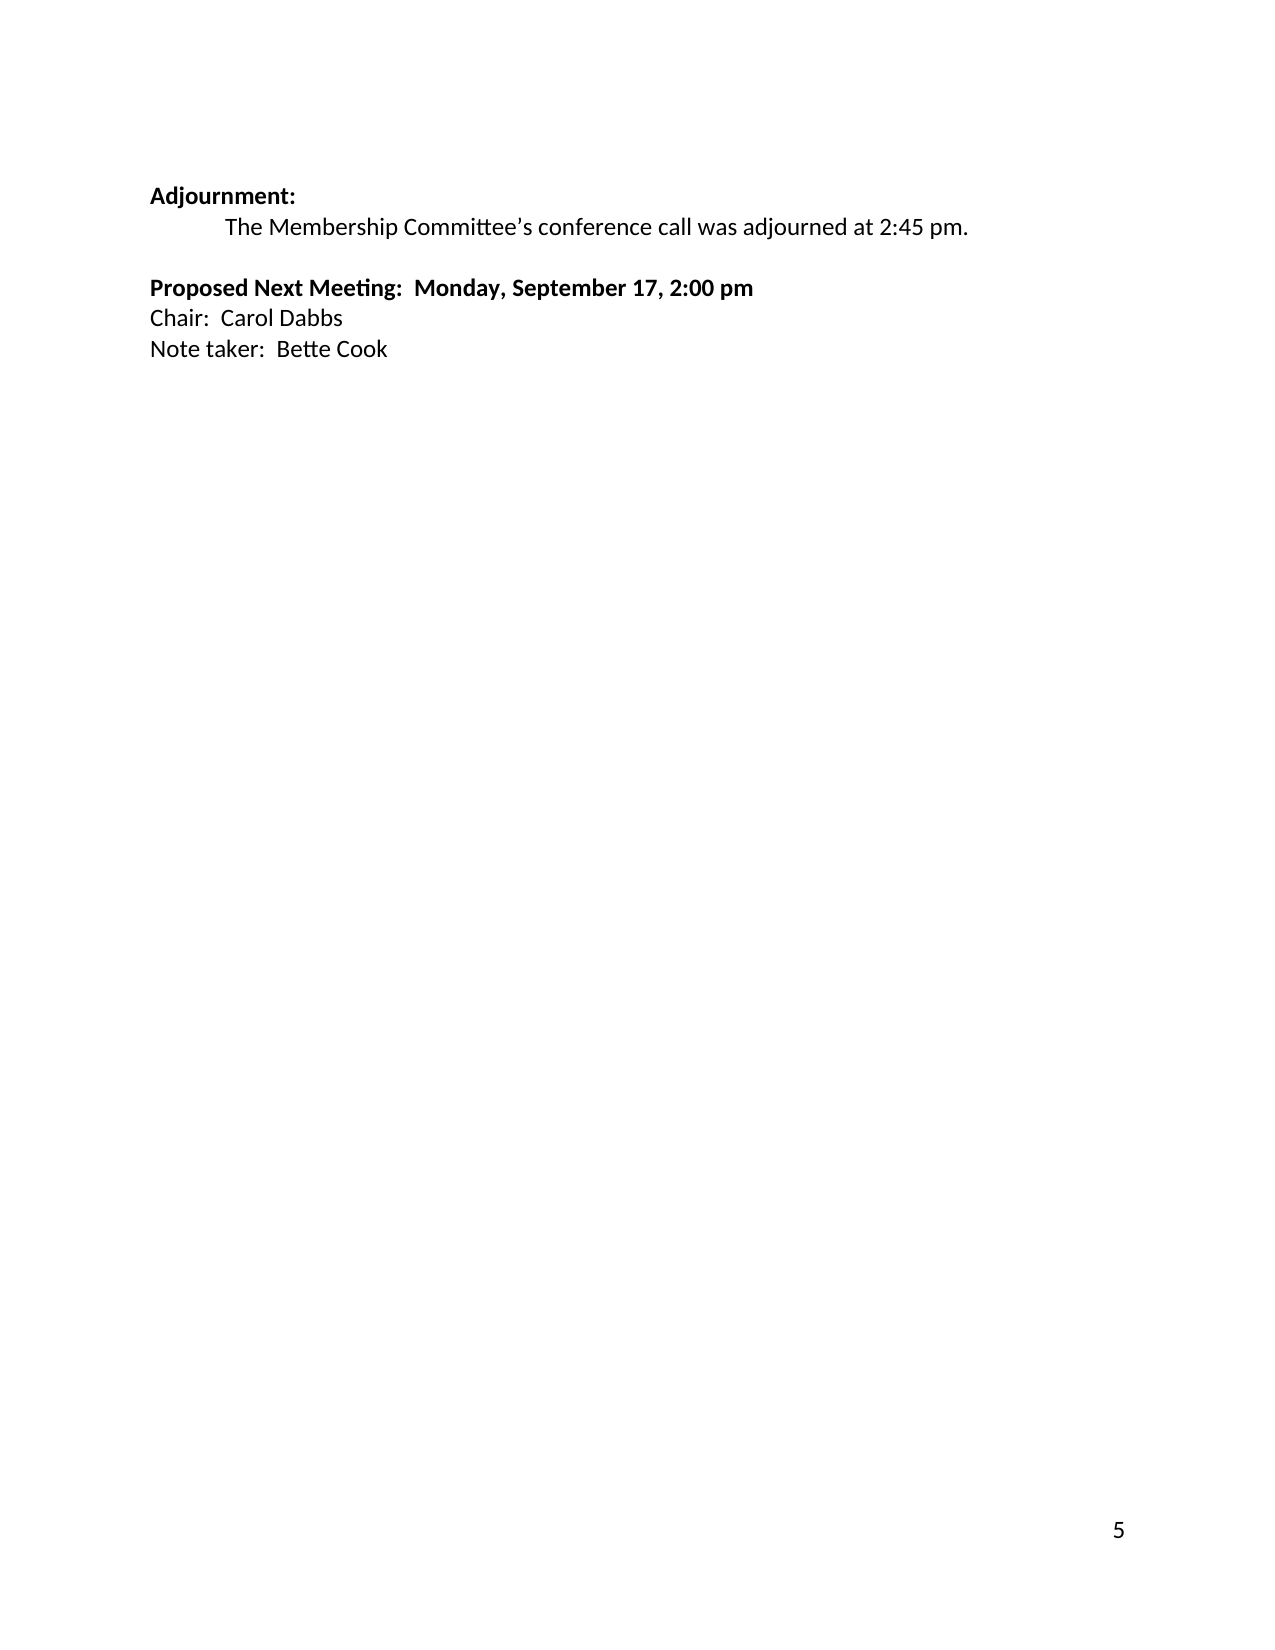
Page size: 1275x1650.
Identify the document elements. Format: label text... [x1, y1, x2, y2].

text Adjournment: [150, 181, 1125, 211]
list Note taker: Bette Cook [75, 333, 1125, 364]
list Chair: Carol Dabbs [75, 303, 1125, 333]
text The Membership Committee’s conference call was adjourned at 2:45 pm. [150, 211, 1125, 242]
list Proposed Next Meeting: Monday, September 17, 2:00 pm [75, 272, 1125, 303]
